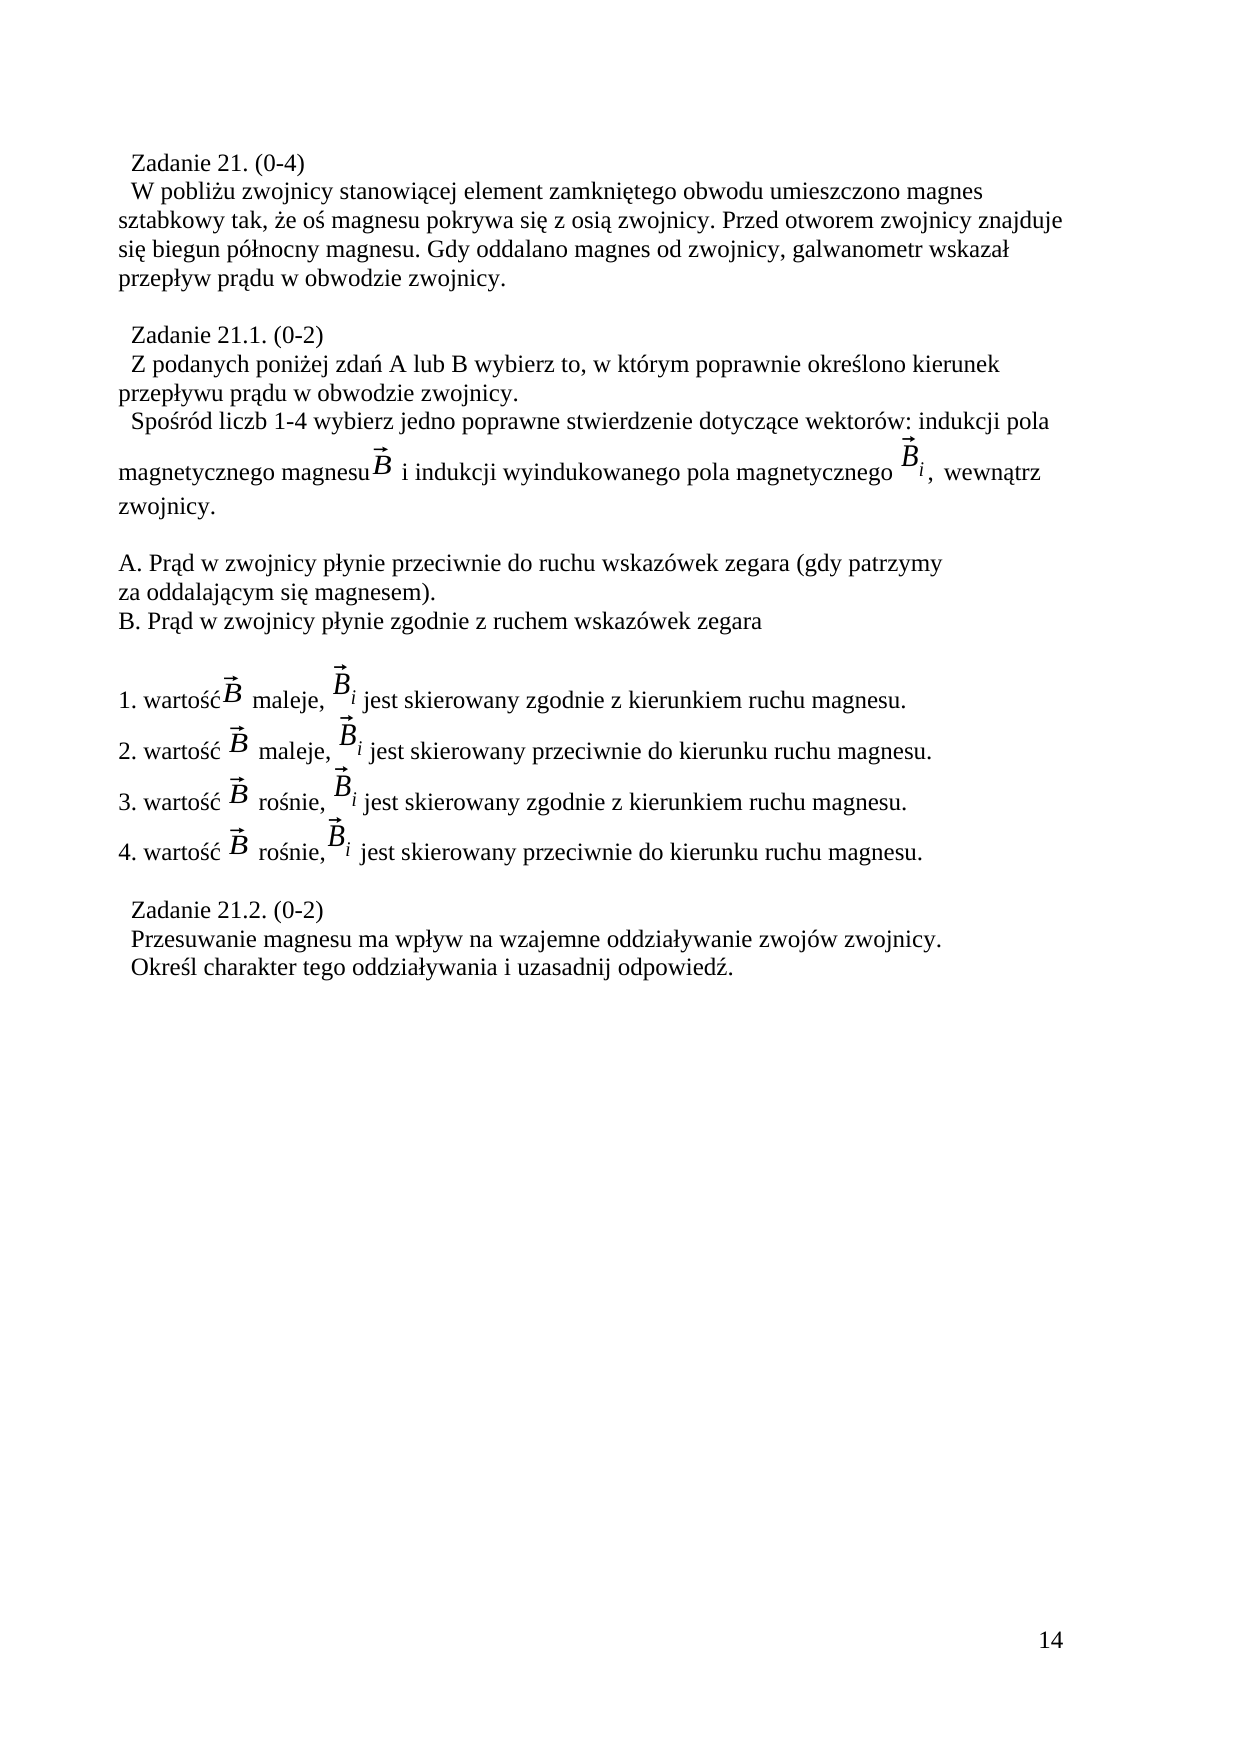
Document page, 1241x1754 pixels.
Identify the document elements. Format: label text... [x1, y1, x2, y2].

text 4. wartość rośnie, jest skierowany przeciwnie do kierunku ruchu magnesu. [118, 815, 1063, 866]
text W pobliżu zwojnicy stanowiącej element zamkniętego obwodu umieszczono magnes sztabkowy tak, że oś magnesu pokrywa się z osią zwojnicy. Przed otworem zwojnicy znajduje się biegun północny magnesu. Gdy oddalano magnes od zwojnicy, galwanometr wskazał przepływ prądu w obwodzie zwojnicy. [118, 176, 1063, 291]
text 3. wartość rośnie, jest skierowany zgodnie z kierunkiem ruchu magnesu. [118, 765, 1063, 815]
text Przesuwanie magnesu ma wpływ na wzajemne oddziaływanie zwojów zwojnicy. [118, 924, 1063, 952]
text Z podanych poniżej zdań A lub B wybierz to, w którym poprawnie określono kierunek przepływu prądu w obwodzie zwojnicy. [118, 349, 1063, 406]
text Zadanie 21. (0-4) [118, 148, 1063, 176]
text A. Prąd w zwojnicy płynie przeciwnie do ruchu wskazówek zegara (gdy patrzymy za oddalającym się magnesem). [118, 548, 1063, 606]
text Zadanie 21.1. (0-2) [118, 320, 1063, 349]
text 2. wartość maleje, jest skierowany przeciwnie do kierunku ruchu magnesu. [118, 714, 1063, 765]
text Zadanie 21.2. (0-2) [118, 895, 1063, 924]
text Spośród liczb 1-4 wybierz jedno poprawne stwierdzenie dotyczące wektorów: indukcji pola magnetycznego magnesu i indukcji wyindukowanego pola magnetycznego , wewnątrz zwojnicy. [118, 406, 1063, 519]
text 1. wartość maleje, jest skierowany zgodnie z kierunkiem ruchu magnesu. [118, 663, 1063, 714]
text B. Prąd w zwojnicy płynie zgodnie z ruchem wskazówek zegara [118, 606, 1063, 634]
text Określ charakter tego oddziaływania i uzasadnij odpowiedź. [118, 952, 1063, 981]
